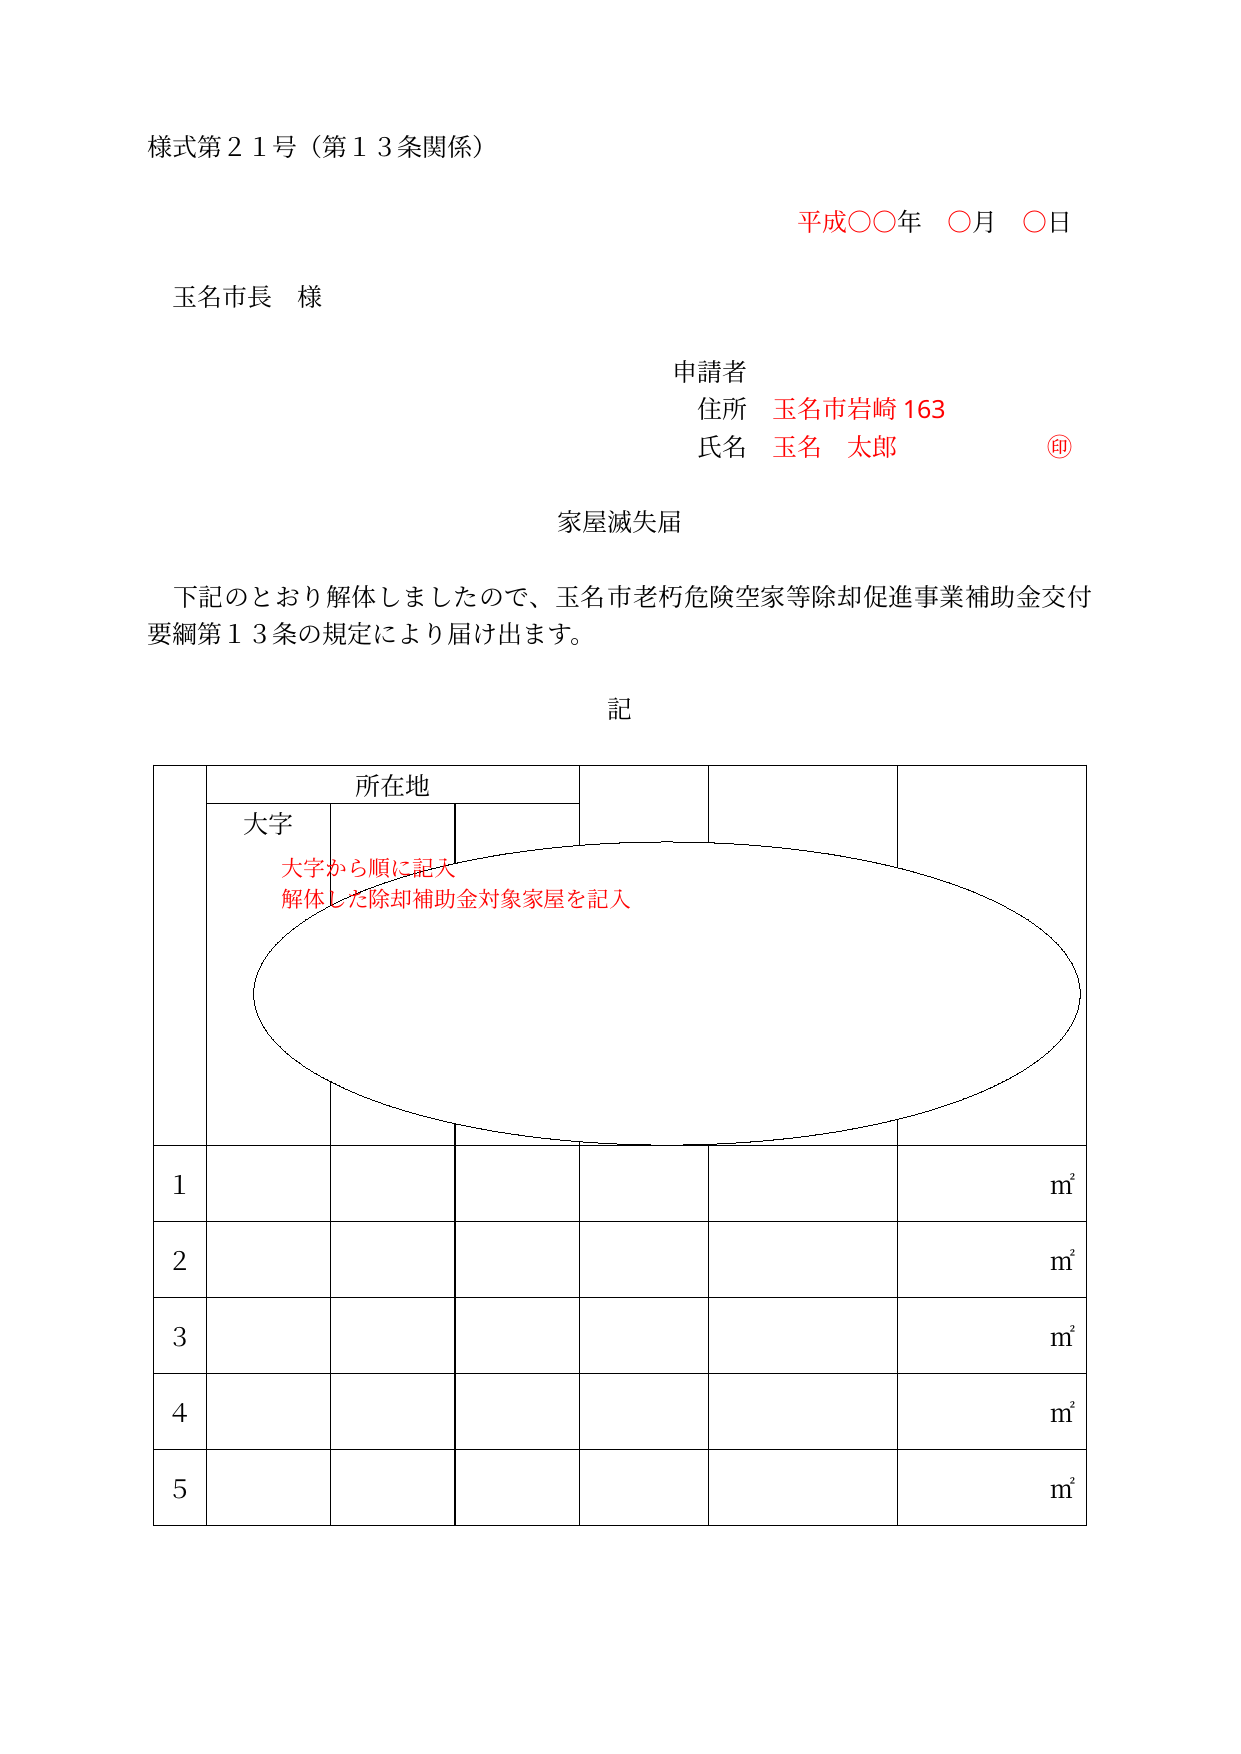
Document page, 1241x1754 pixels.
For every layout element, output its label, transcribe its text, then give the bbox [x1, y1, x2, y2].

table_cell ５ [154, 1450, 206, 1525]
table_cell 小字 [331, 1083, 454, 1145]
table_cell [456, 1146, 579, 1221]
table_cell ３ [154, 1298, 206, 1373]
table_cell 小字 [331, 804, 454, 904]
text 平成○○年 ○月 ○日 [148, 202, 1092, 239]
table_cell 番地 [456, 1125, 579, 1145]
table_cell [331, 1450, 454, 1525]
table_cell [207, 1450, 330, 1525]
table_cell [709, 1222, 897, 1297]
table_cell 大字 [207, 804, 330, 1145]
text 玉名市長 様 [148, 277, 1092, 314]
table_cell [456, 1450, 579, 1525]
table_cell [456, 1298, 579, 1373]
text 下記のとおり解体しましたので、玉名市老朽危険空家等除却促進事業補助金交付要綱第１３条の規定により届け出ます。 [148, 577, 1092, 652]
text 家屋滅失届 [148, 502, 1092, 539]
table_cell [580, 1146, 708, 1221]
table_cell ㎡ [898, 1450, 1086, 1525]
table_cell ㎡ [898, 1374, 1086, 1449]
table_header 構造 [717, 1120, 897, 1145]
text 申請者 [148, 352, 1092, 389]
text 住所 玉名市岩崎163 [148, 389, 1092, 427]
table_header [154, 766, 206, 1145]
table_cell [207, 1298, 330, 1373]
table_cell [207, 1374, 330, 1449]
table_cell ４ [154, 1374, 206, 1449]
table_cell [709, 1450, 897, 1525]
table_cell [709, 1298, 897, 1373]
table_cell ㎡ [898, 1146, 1086, 1221]
table_cell [331, 1374, 454, 1449]
table_cell [709, 1146, 897, 1221]
text 記 [148, 689, 1092, 727]
table_cell [331, 1298, 454, 1373]
table_cell [331, 1222, 454, 1297]
table_cell [456, 1374, 579, 1449]
table_cell [207, 1146, 330, 1221]
table_cell [331, 1146, 454, 1221]
table_cell [580, 1450, 708, 1525]
table_header 種類 [580, 766, 708, 845]
table_cell [207, 1222, 330, 1297]
table_header 床面積 [898, 766, 1086, 1145]
table_cell [709, 1374, 897, 1449]
table_header 構造 [709, 766, 897, 867]
text 氏名 玉名 太郎 ㊞ [148, 427, 1092, 464]
table_header 所在地 [207, 766, 579, 803]
table_cell [580, 1374, 708, 1449]
table_cell ㎡ [898, 1222, 1086, 1297]
table_cell [580, 1298, 708, 1373]
table_cell ２ [154, 1222, 206, 1297]
table_cell １ [154, 1146, 206, 1221]
text 様式第２１号（第１３条関係） [148, 127, 1092, 164]
table_cell 番地 [456, 804, 579, 863]
table_cell ㎡ [898, 1298, 1086, 1373]
table_cell [580, 1222, 708, 1297]
table_cell [456, 1222, 579, 1297]
